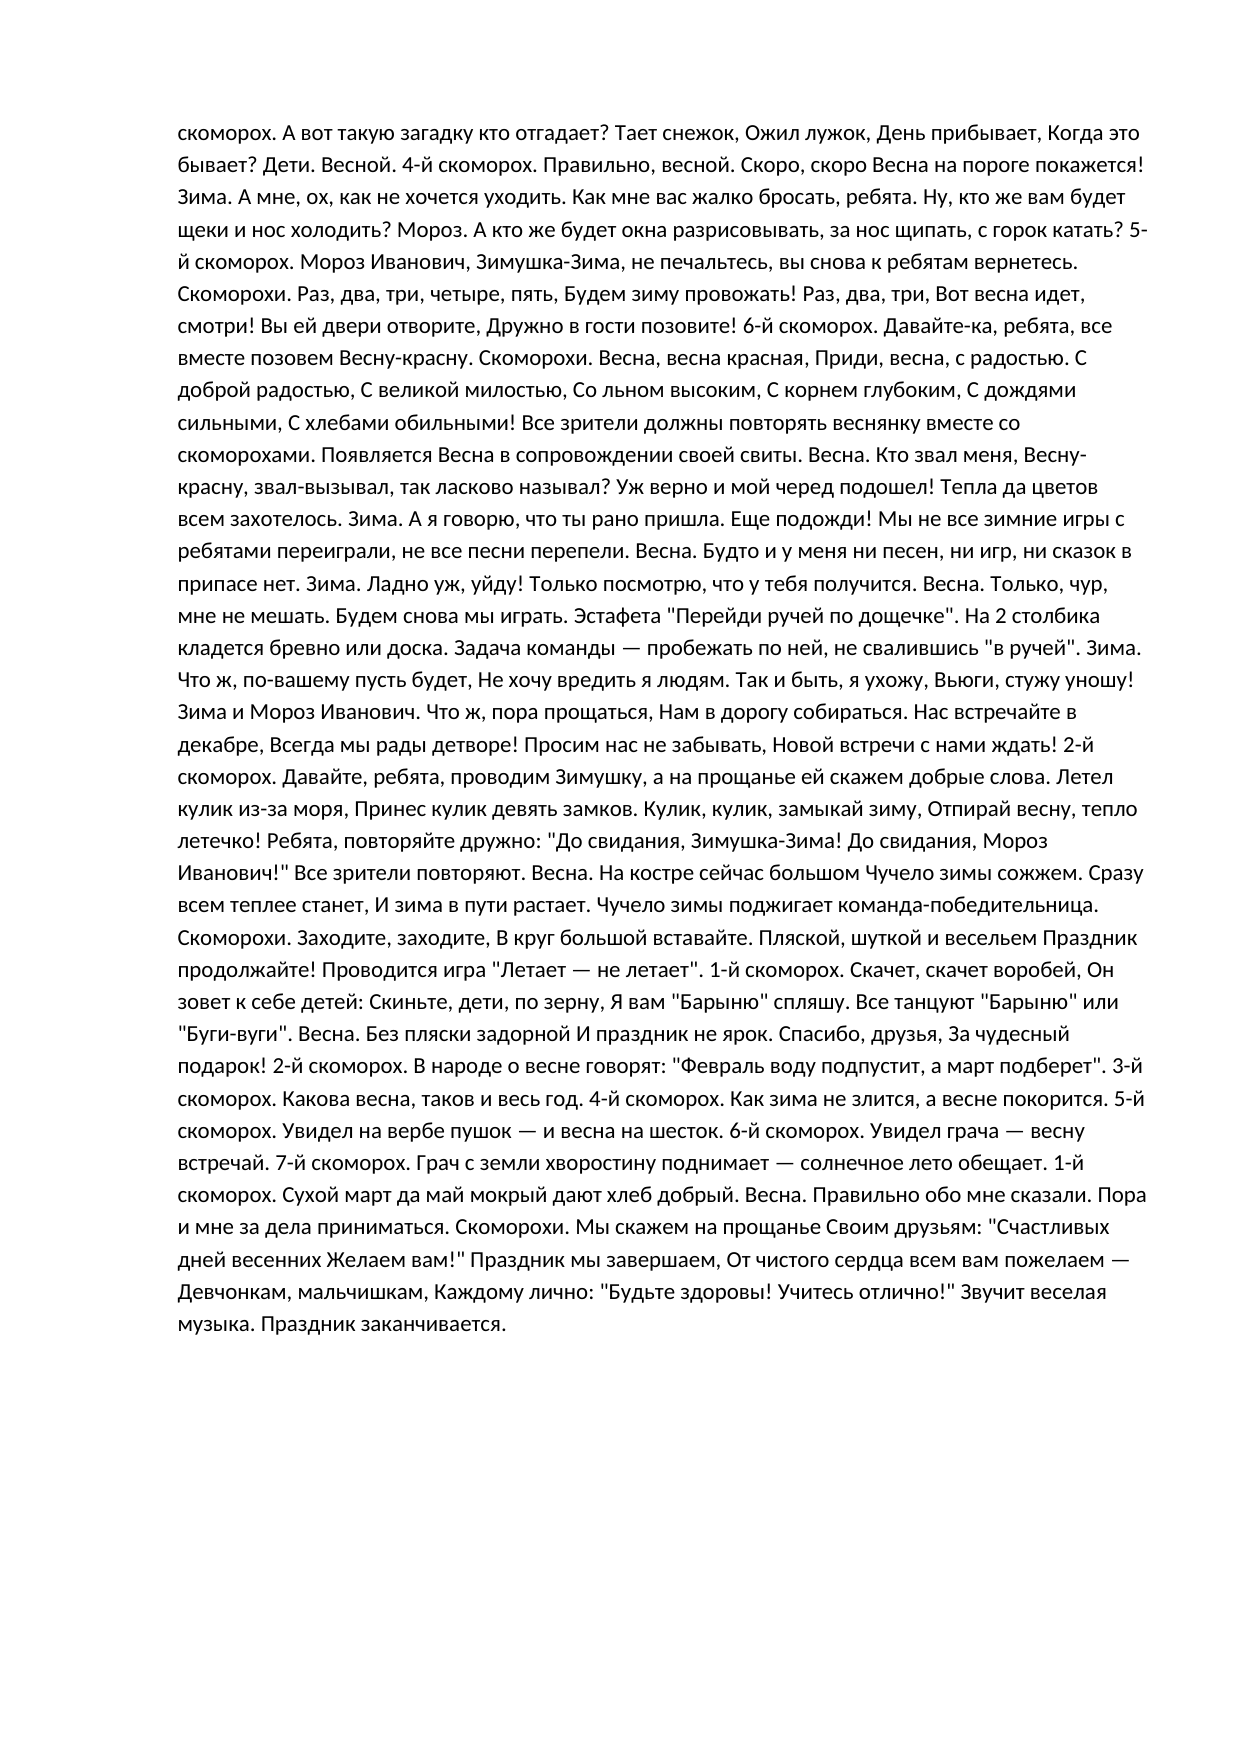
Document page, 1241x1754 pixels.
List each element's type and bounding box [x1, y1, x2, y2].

text [177, 118, 1152, 1337]
